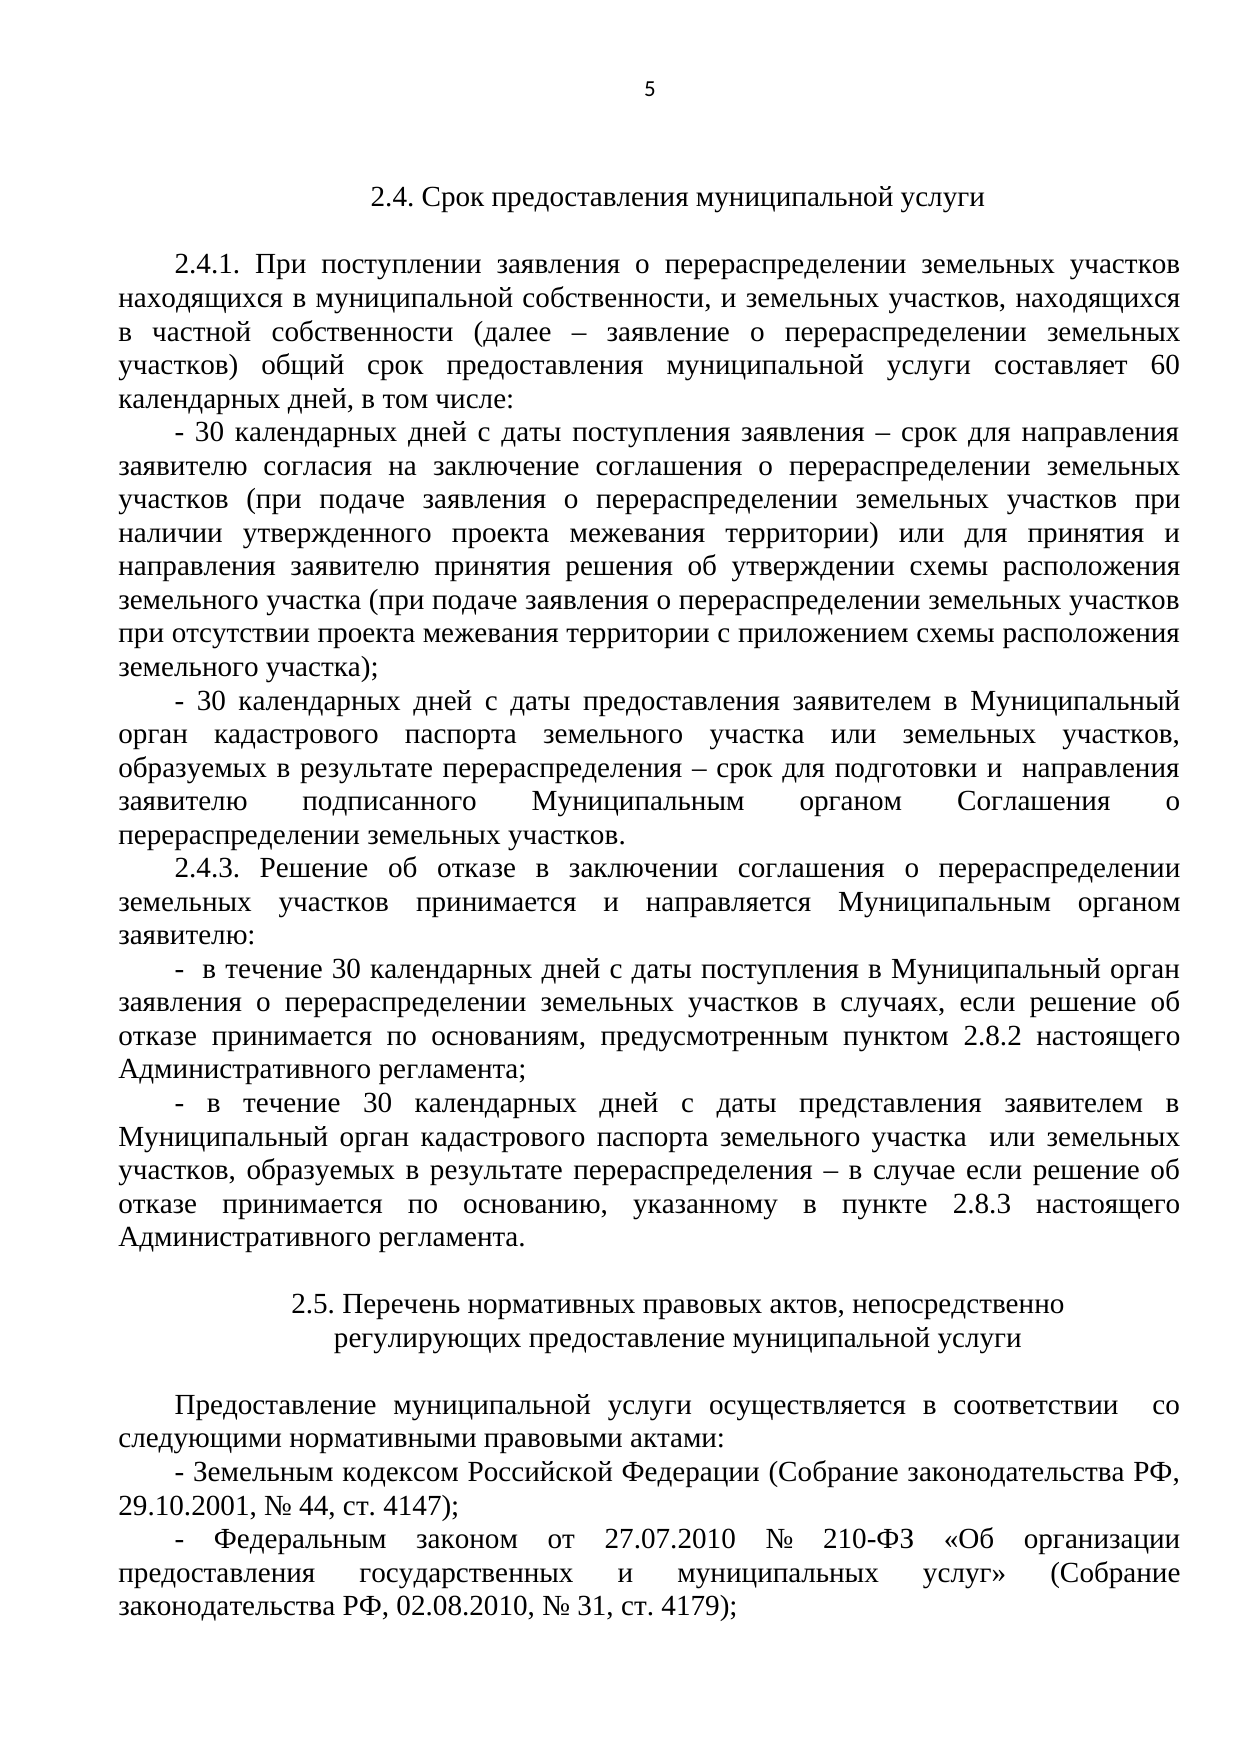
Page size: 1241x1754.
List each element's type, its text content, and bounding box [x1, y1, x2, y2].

text - Земельным кодексом Российской Федерации (Собрание законодательства РФ, 29.10.2001, № 44, ст. 4147); [118, 1454, 1181, 1521]
text - Федеральным законом от 27.07.2010 № 210-ФЗ «Об организации предоставления государственных и муниципальных услуг» (Собрание законодательства РФ, 02.08.2010, № 31, ст. 4179); [118, 1521, 1181, 1622]
text регулирующих предоставление муниципальной услуги [118, 1320, 1181, 1353]
text 2.4. Срок предоставления муниципальной услуги [118, 179, 1181, 213]
text - 30 календарных дней с даты поступления заявления – срок для направления заявителю согласия на заключение соглашения о перераспределении земельных участков (при подаче заявления о перераспределении земельных участков при наличии утвержденного проекта межевания территории) или для принятия и направления заявителю принятия решения об утверждении схемы расположения земельного участка (при подаче заявления о перераспределении земельных участков при отсутствии проекта межевания территории с приложением схемы расположения земельного участка); [118, 414, 1181, 683]
text - в течение 30 календарных дней с даты поступления в Муниципальный орган заявления о перераспределении земельных участков в случаях, если решение об отказе принимается по основаниям, предусмотренным пунктом 2.8.2 настоящего Административного регламента; [118, 951, 1181, 1085]
text - 30 календарных дней с даты предоставления заявителем в Муниципальный орган кадастрового паспорта земельного участка или земельных участков, образуемых в результате перераспределения – срок для подготовки и направления заявителю подписанного Муниципальным органом Соглашения о перераспределении земельных участков. [118, 683, 1181, 850]
text - в течение 30 календарных дней с даты представления заявителем в Муниципальный орган кадастрового паспорта земельного участка или земельных участков, образуемых в результате перераспределения – в случае если решение об отказе принимается по основанию, указанному в пункте 2.8.3 настоящего Административного регламента. [118, 1085, 1181, 1253]
text 2.5. Перечень нормативных правовых актов, непосредственно [118, 1286, 1181, 1320]
text Предоставление муниципальной услуги осуществляется в соответствии со следующими нормативными правовыми актами: [118, 1387, 1181, 1454]
text 2.4.3. Решение об отказе в заключении соглашения о перераспределении земельных участков принимается и направляется Муниципальным органом заявителю: [118, 850, 1181, 951]
text 2.4.1. При поступлении заявления о перераспределении земельных участков находящихся в муниципальной собственности, и земельных участков, находящихся в частной собственности (далее – заявление о перераспределении земельных участков) общий срок предоставления муниципальной услуги составляет 60 календарных дней, в том числе: [118, 247, 1181, 414]
